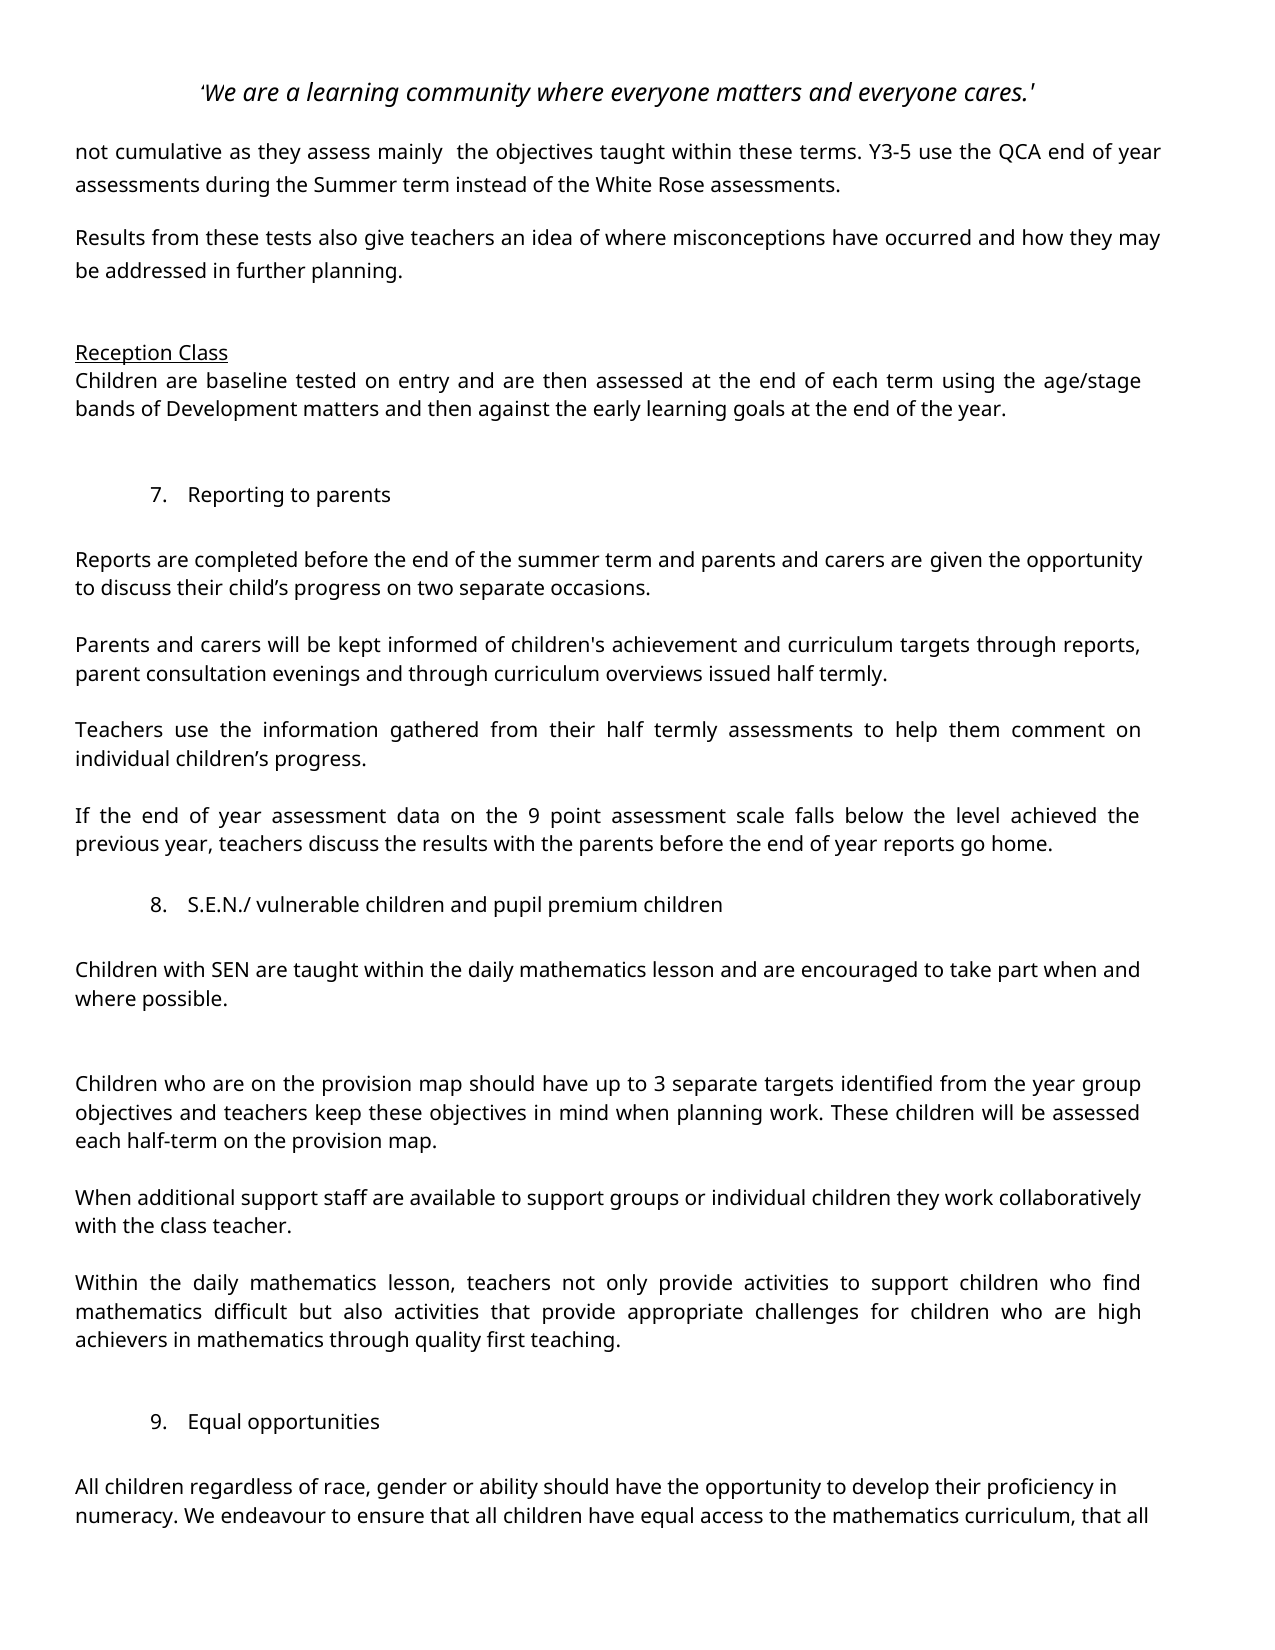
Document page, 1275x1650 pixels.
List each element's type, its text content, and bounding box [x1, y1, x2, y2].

text If the end of year assessment data on the 9 point assessment scale falls below the level achieved the previous year, teachers discuss the results with the parents before the end of year reports go home. [75, 801, 1143, 858]
text Within the daily mathematics lesson, teachers not only provide activities to support children who find mathematics difficult but also activities that provide appropriate challenges for children who are high achievers in mathematics through quality first teaching. [75, 1268, 1143, 1354]
text Reports are completed before the end of the summer term and parents and carers are given the opportunity to discuss their child’s progress on two separate occasions. [75, 545, 1143, 602]
list S.E.N./ vulnerable children and pupil premium children [150, 890, 1162, 919]
text Reception Class [75, 338, 1143, 366]
list Reporting to parents [150, 480, 1162, 508]
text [75, 137, 1162, 198]
text Children with SEN are taught within the daily mathematics lesson and are encouraged to take part when and where possible. [75, 956, 1143, 1012]
text Children are baseline tested on entry and are then assessed at the end of each term using the age/stage bands of Development matters and then against the early learning goals at the end of the year. [75, 366, 1143, 423]
text Teachers use the information gathered from their half termly assessments to help them comment on individual children’s progress. [75, 716, 1143, 772]
text Children who are on the provision map should have up to 3 separate targets identified from the year group objectives and teachers keep these objectives in mind when planning work. These children will be assessed each half-term on the provision map. [75, 1069, 1143, 1155]
text Results from these tests also give teachers an idea of where misconceptions have occurred and how they may be addressed in further planning. [75, 223, 1162, 284]
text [75, 1472, 1162, 1529]
text When additional support staff are available to support groups or individual children they work collaboratively with the class teacher. [75, 1183, 1143, 1240]
list Equal opportunities [150, 1407, 1162, 1436]
text Parents and carers will be kept informed of children's achievement and curriculum targets through reports, parent consultation evenings and through curriculum overviews issued half termly. [75, 630, 1143, 687]
